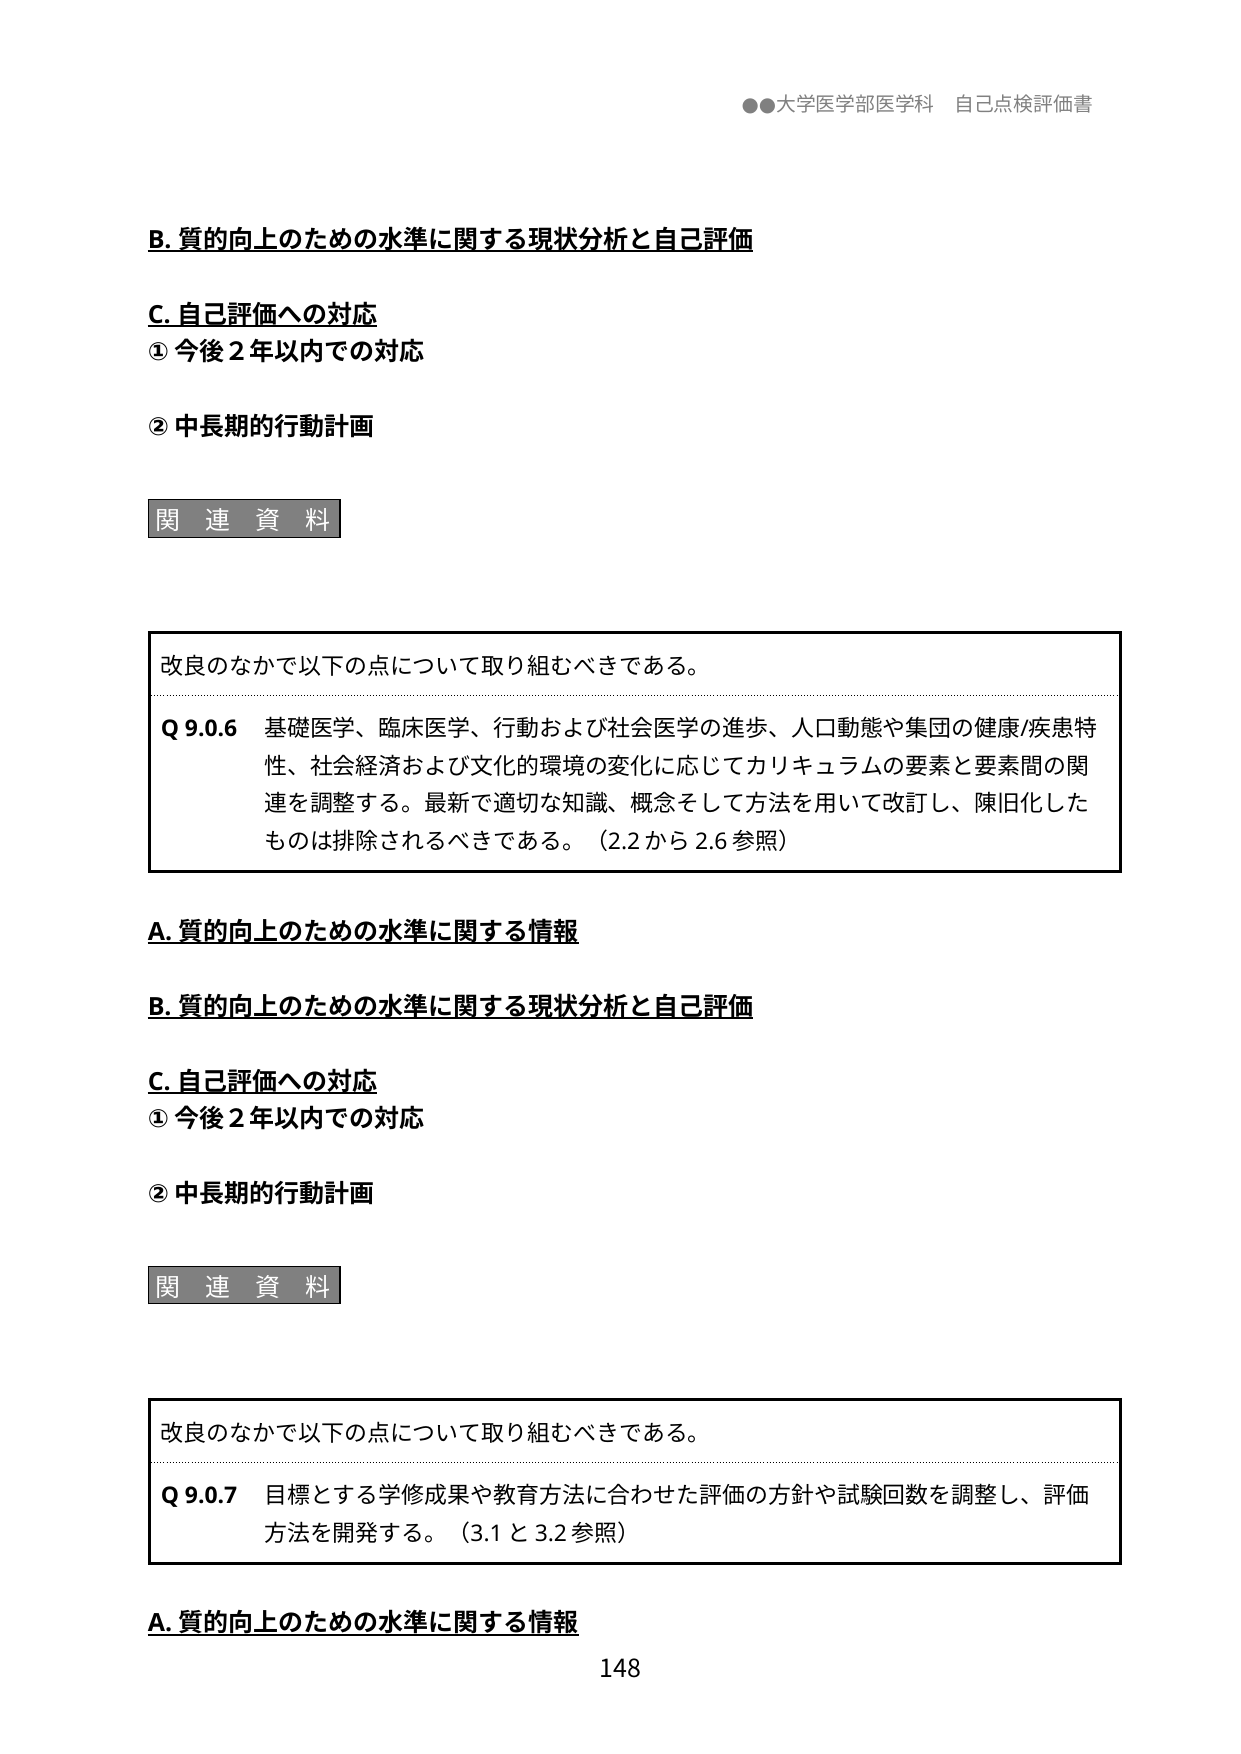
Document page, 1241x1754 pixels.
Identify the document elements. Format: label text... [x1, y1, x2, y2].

table_header 改良のなかで以下の点について取り組むべきである。 [151, 1401, 1119, 1462]
text 関 連 資 料/ [148, 481, 1092, 556]
table_cell Q 9.0.6 基礎医学、臨床医学、行動および社会医学の進歩、人口動態や集団の健康/疾患特性、社会経済および文化的環境の変化に応じてカリキュラムの要素と要素間の関連を調整する。最新で適切な知識、概念そして方法を用いて改訂し、陳旧化したものは排除されるべきである。（2.2から2.6参照） [151, 695, 1119, 870]
text B. 質的向上のための水準に関する現状分析と自己評価 [148, 218, 1092, 256]
text 関 連 資 料/ [148, 1248, 1092, 1323]
table_cell Q 9.0.7 目標とする学修成果や教育方法に合わせた評価の方針や試験回数を調整し、評価方法を開発する。（3.1と3.2参照） [151, 1462, 1119, 1562]
text B. 質的向上のための水準に関する現状分析と自己評価 [148, 985, 1092, 1023]
text A. 質的向上のための水準に関する情報 [148, 910, 1092, 948]
table_header 改良のなかで以下の点について取り組むべきである。 [151, 634, 1119, 695]
text ①今後２年以内での対応 [148, 331, 1093, 368]
text A. 質的向上のための水準に関する情報 [148, 1602, 1092, 1640]
text ②中長期的行動計画 [148, 1173, 1093, 1210]
text ①今後２年以内での対応 [148, 1098, 1093, 1135]
text C. 自己評価への対応 [148, 1060, 1092, 1098]
text C. 自己評価への対応 [148, 293, 1092, 331]
text ②中長期的行動計画 [148, 406, 1093, 443]
